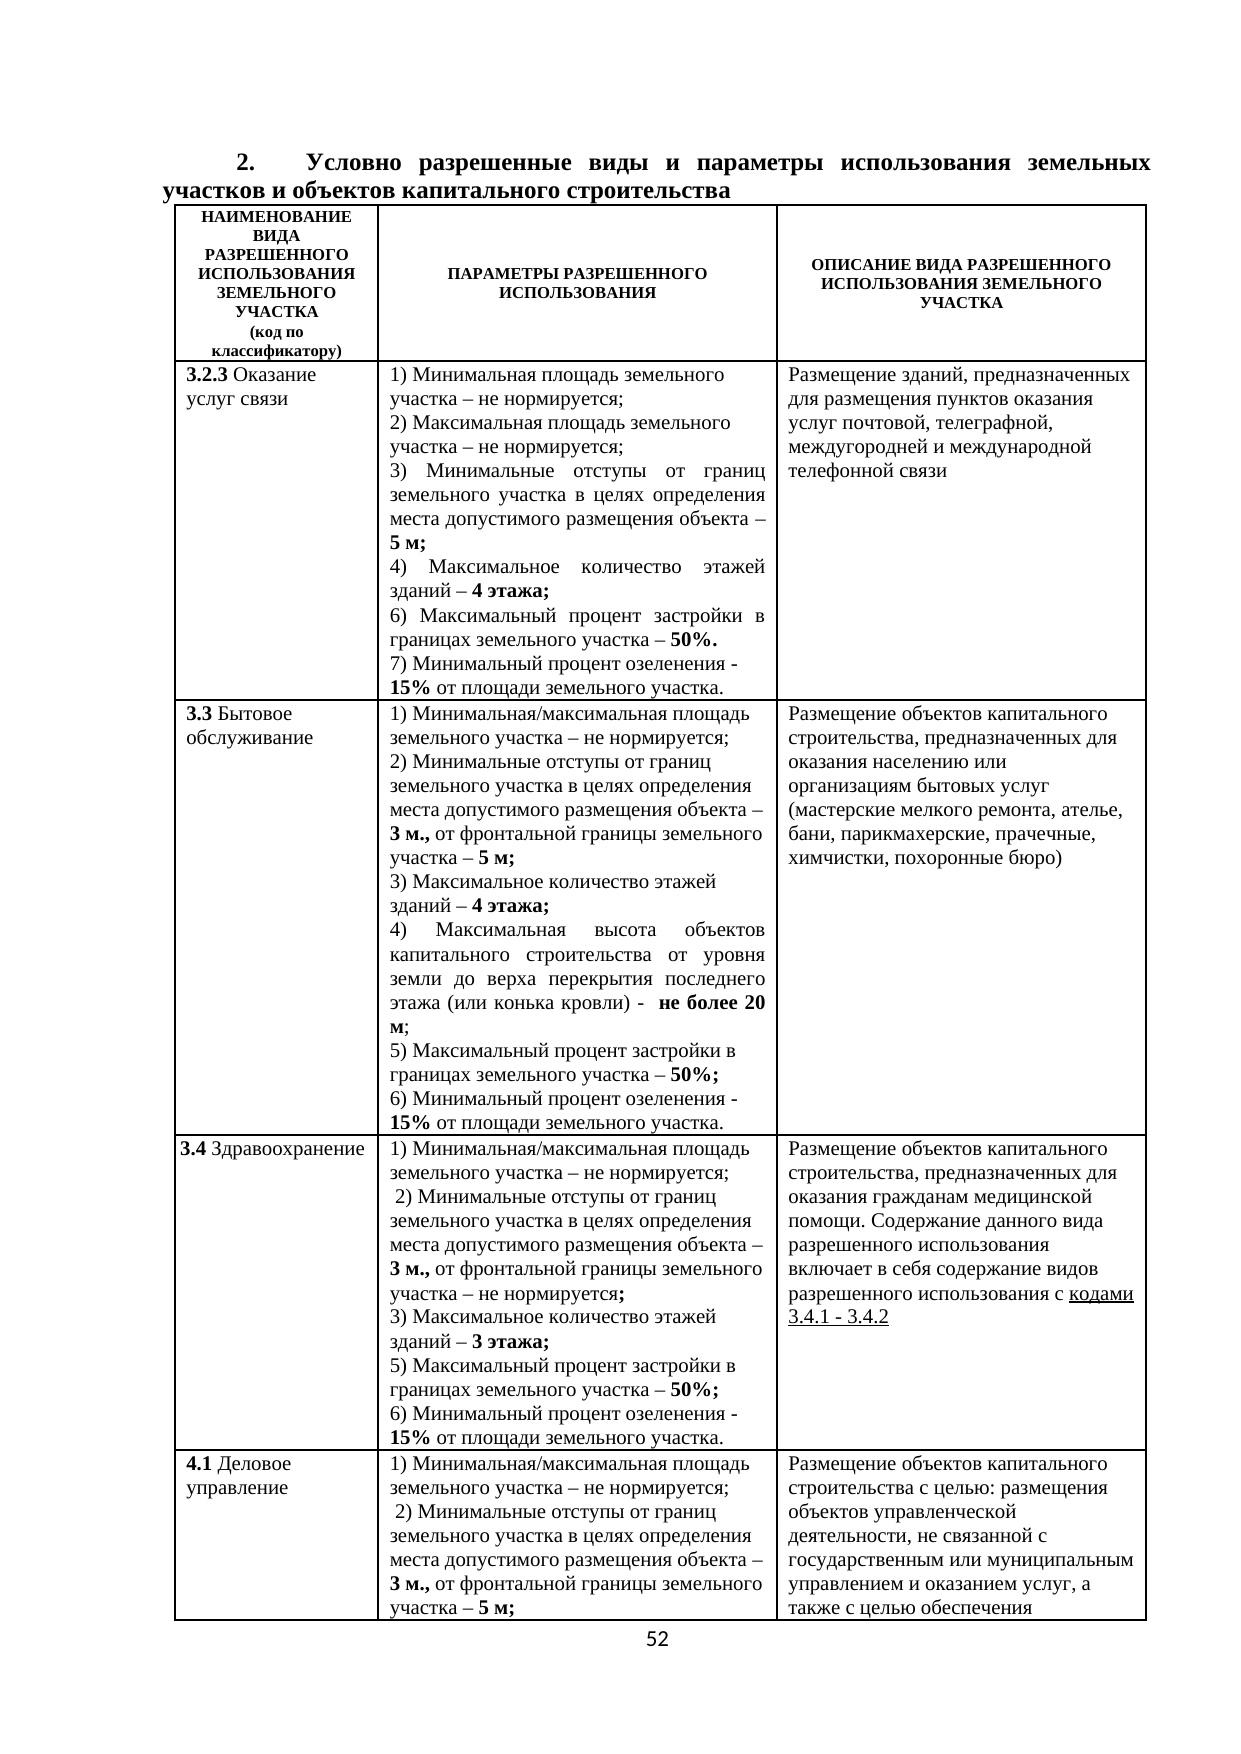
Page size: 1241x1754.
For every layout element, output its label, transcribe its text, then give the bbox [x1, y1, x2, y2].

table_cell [176, 1451, 377, 1619]
table_cell 1) Минимальная/максимальная площадь земельного участка – не нормируется; 2) Минимальные отступы от границ земельного участка в целях определения места допустимого размещения объекта – 3 м., от фронтальной границы земельного участка – 5 м; 3) Максимальное количество этажей зданий – 4 этажа; 4) Максимальная высота объектов капитального строительства от уровня земли до верха перекрытия последнего этажа (или конька кровли) - не более 20 м; 5) Максимальный процент застройки в границах земельного участка – 50%; 6) Минимальный процент озеленения - 15% от площади земельного участка. [379, 701, 776, 1134]
table_cell Размещение зданий, предназначенных для размещения пунктов оказания услуг почтовой, телеграфной, междугородней и международной телефонной связи [778, 362, 1145, 699]
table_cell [379, 1451, 776, 1619]
table_cell 3.3 Бытовое обслуживание [176, 701, 377, 1134]
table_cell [778, 1451, 1145, 1619]
table_cell 1) Минимальная/максимальная площадь земельного участка – не нормируется; 2) Минимальные отступы от границ земельного участка в целях определения места допустимого размещения объекта – 3 м., от фронтальной границы земельного участка – не нормируется; 3) Максимальное количество этажей зданий – 3 этажа; 5) Максимальный процент застройки в границах земельного участка – 50%; 6) Минимальный процент озеленения - 15% от площади земельного участка. [379, 1136, 776, 1449]
table_header НАИМЕНОВАНИЕ ВИДА РАЗРЕШЕННОГО ИСПОЛЬЗОВАНИЯ ЗЕМЕЛЬНОГО УЧАСТКА (код по классификатору) [176, 206, 377, 360]
table_header ОПИСАНИЕ ВИДА РАЗРЕШЕННОГО ИСПОЛЬЗОВАНИЯ ЗЕМЕЛЬНОГО УЧАСТКА [778, 206, 1145, 360]
table_cell 3.4 Здравоохранение [176, 1136, 377, 1449]
table_cell Размещение объектов капитального строительства, предназначенных для оказания гражданам медицинской помощи. Содержание данного вида разрешенного использования включает в себя содержание видов разрешенного использования с кодами 3.4.1 - 3.4.2 [778, 1136, 1145, 1449]
table_header ПАРАМЕТРЫ РАЗРЕШЕННОГО ИСПОЛЬЗОВАНИЯ [379, 206, 776, 360]
table_cell 3.2.3 Оказание услуг связи [176, 362, 377, 699]
table_cell Размещение объектов капитального строительства, предназначенных для оказания населению или организациям бытовых услуг (мастерские мелкого ремонта, ателье, бани, парикмахерские, прачечные, химчистки, похоронные бюро) [778, 701, 1145, 1134]
table_cell 1) Минимальная площадь земельного участка – не нормируется; 2) Максимальная площадь земельного участка – не нормируется; 3) Минимальные отступы от границ земельного участка в целях определения места допустимого размещения объекта – 5 м; 4) Максимальное количество этажей зданий – 4 этажа; 6) Максимальный процент застройки в границах земельного участка – 50%. 7) Минимальный процент озеленения - 15% от площади земельного участка. [379, 362, 776, 699]
text 2. Условно разрешенные виды и параметры использования земельных участков и объектов капитального строительства [162, 147, 1152, 204]
